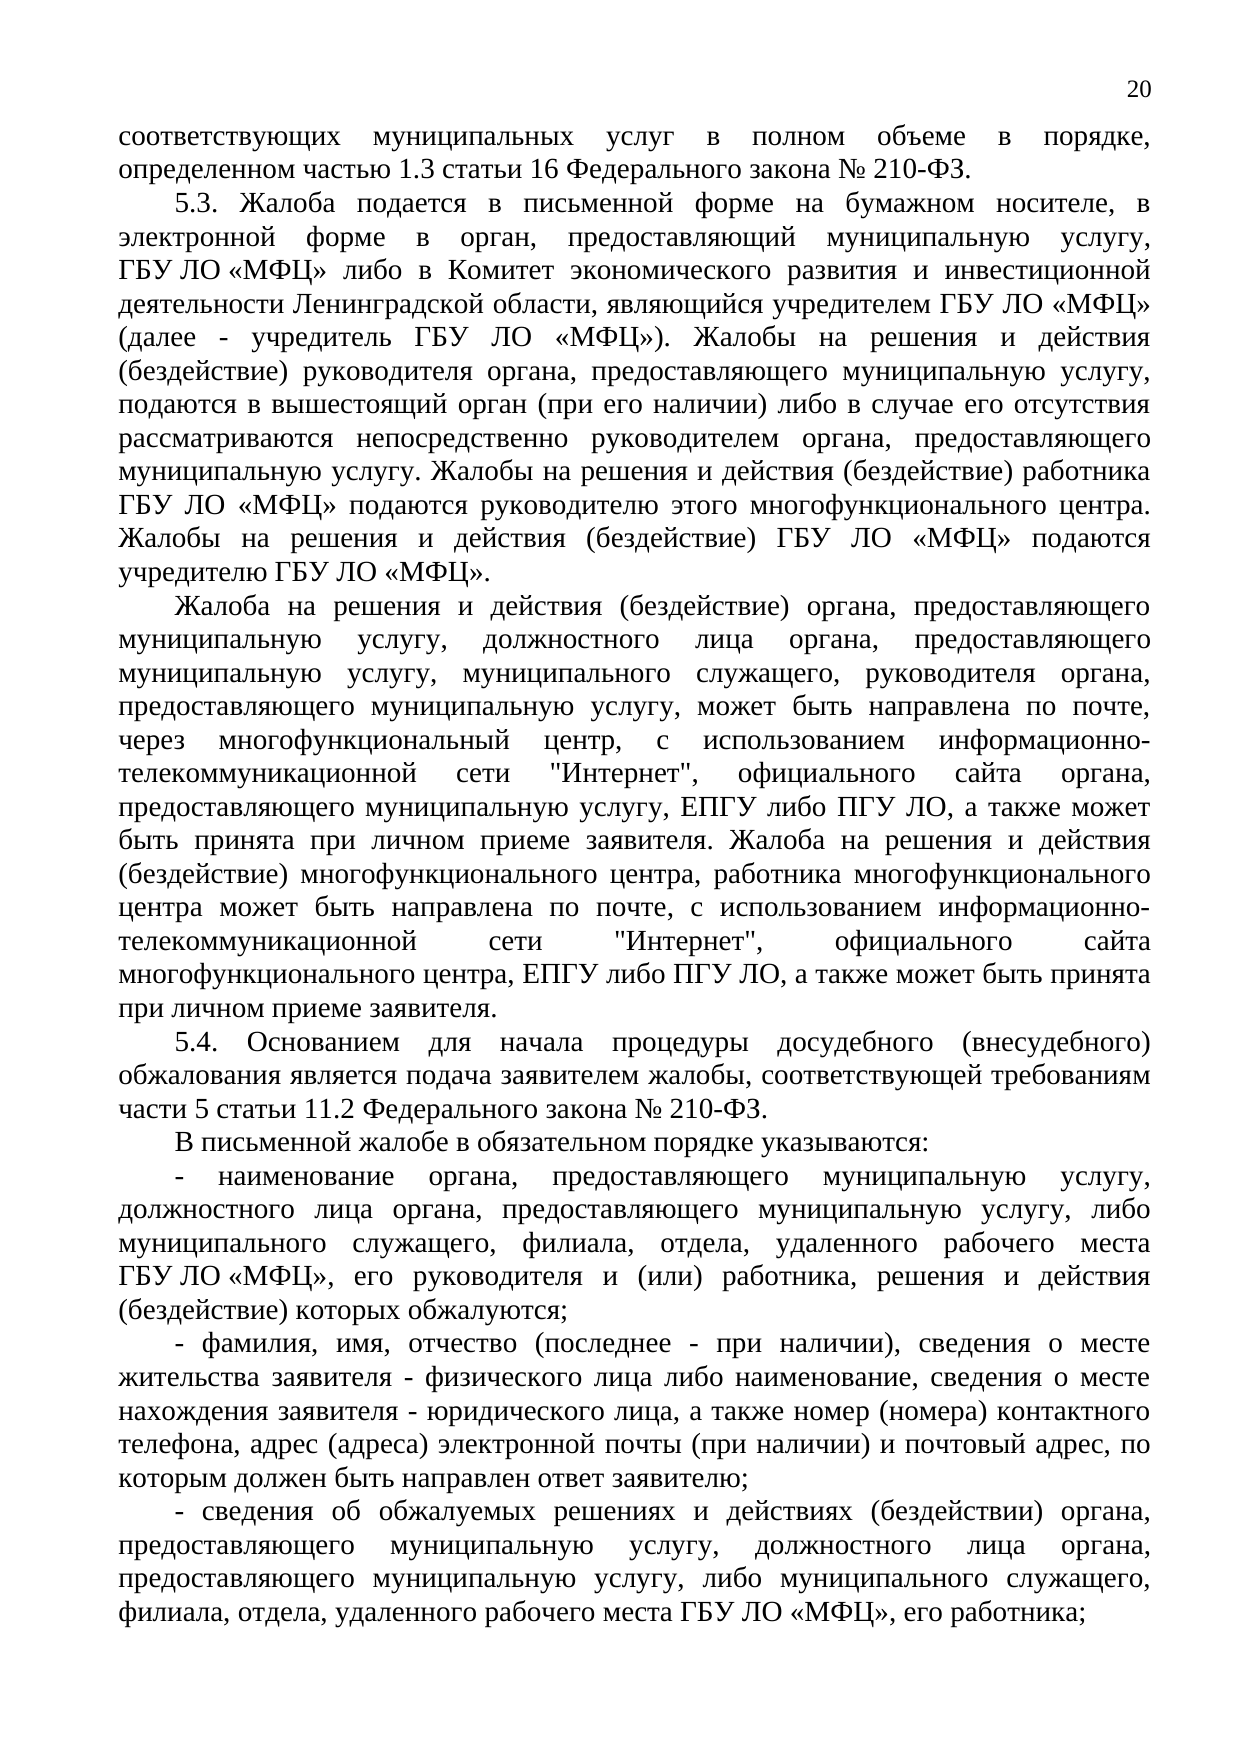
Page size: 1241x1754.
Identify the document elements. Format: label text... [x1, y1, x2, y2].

text - фамилия, имя, отчество (последнее - при наличии), сведения о месте жительства заявителя - физического лица либо наименование, сведения о месте нахождения заявителя - юридического лица, а также номер (номера) контактного телефона, адрес (адреса) электронной почты (при наличии) и почтовый адрес, по которым должен быть направлен ответ заявителю; [118, 1326, 1152, 1493]
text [118, 118, 1152, 185]
text 5.3. Жалоба подается в письменной форме на бумажном носителе, в электронной форме в орган, предоставляющий муниципальную услугу, ГБУ ЛО «МФЦ» либо в Комитет экономического развития и инвестиционной деятельности Ленинградской области, являющийся учредителем ГБУ ЛО «МФЦ» (далее - учредитель ГБУ ЛО «МФЦ»). Жалобы на решения и действия (бездействие) руководителя органа, предоставляющего муниципальную услугу, подаются в вышестоящий орган (при его наличии) либо в случае его отсутствия рассматриваются непосредственно руководителем органа, предоставляющего муниципальную услугу. Жалобы на решения и действия (бездействие) работника ГБУ ЛО «МФЦ» подаются руководителю этого многофункционального центра. Жалобы на решения и действия (бездействие) ГБУ ЛО «МФЦ» подаются учредителю ГБУ ЛО «МФЦ». [118, 185, 1152, 588]
text Жалоба на решения и действия (бездействие) органа, предоставляющего муниципальную услугу, должностного лица органа, предоставляющего муниципальную услугу, муниципального служащего, руководителя органа, предоставляющего муниципальную услугу, может быть направлена по почте, через многофункциональный центр, с использованием информационно-телекоммуникационной сети "Интернет", официального сайта органа, предоставляющего муниципальную услугу, ЕПГУ либо ПГУ ЛО, а также может быть принята при личном приеме заявителя. Жалоба на решения и действия (бездействие) многофункционального центра, работника многофункционального центра может быть направлена по почте, с использованием информационно-телекоммуникационной сети "Интернет", официального сайта многофункционального центра, ЕПГУ либо ПГУ ЛО, а также может быть принята при личном приеме заявителя. [118, 588, 1152, 1024]
text В письменной жалобе в обязательном порядке указываются: [118, 1124, 1152, 1158]
text - сведения об обжалуемых решениях и действиях (бездействии) органа, предоставляющего муниципальную услугу, должностного лица органа, предоставляющего муниципальную услугу, либо муниципального служащего, филиала, отдела, удаленного рабочего места ГБУ ЛО «МФЦ», его работника; [118, 1493, 1152, 1627]
text - наименование органа, предоставляющего муниципальную услугу, должностного лица органа, предоставляющего муниципальную услугу, либо муниципального служащего, филиала, отдела, удаленного рабочего места ГБУ ЛО «МФЦ», его руководителя и (или) работника, решения и действия (бездействие) которых обжалуются; [118, 1158, 1152, 1326]
text 5.4. Основанием для начала процедуры досудебного (внесудебного) обжалования является подача заявителем жалобы, соответствующей требованиям части 5 статьи 11.2 Федерального закона № 210-ФЗ. [118, 1024, 1152, 1124]
